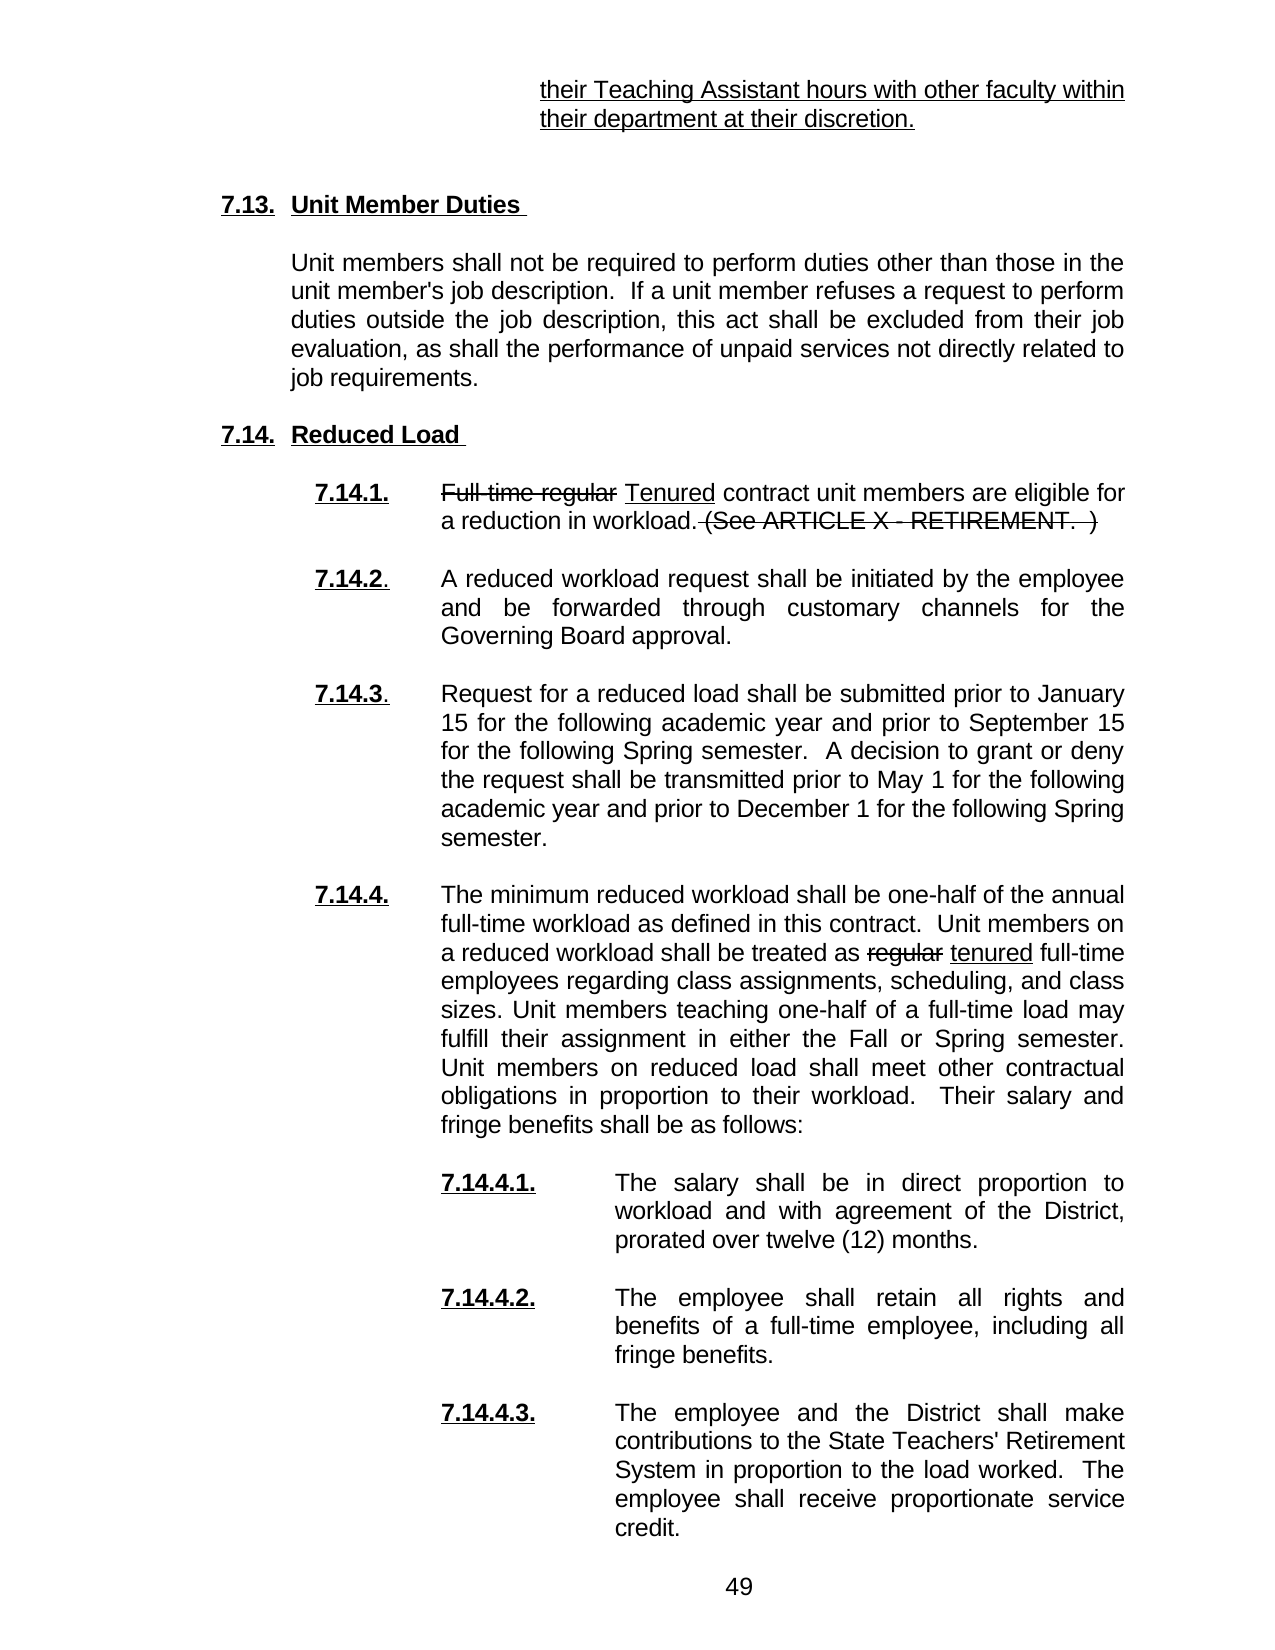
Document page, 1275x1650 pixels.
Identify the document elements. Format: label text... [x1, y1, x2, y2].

text 7.14.4. The minimum reduced workload shall be one-half of the annual full-time workload as defined in this contract. Unit members on a reduced workload shall be treated as regular tenured full-time employees regarding class assignments, scheduling, and class sizes. Unit members teaching one-half of a full-time load may fulfill their assignment in either the Fall or Spring semester. Unit members on reduced load shall meet other contractual obligations in proportion to their workload. Their salary and fringe benefits shall be as follows: [239, 880, 1125, 1139]
text 7.14.3. Request for a reduced load shall be submitted prior to January 15 for the following academic year and prior to September 15 for the following Spring semester. A decision to grant or deny the request shall be transmitted prior to May 1 for the following academic year and prior to December 1 for the following Spring semester. [239, 679, 1125, 851]
text 7.14.4.1. The salary shall be in direct proportion to workload and with agreement of the District, prorated over twelve (12) months. [239, 1167, 1125, 1254]
text 7.14. Reduced Load [221, 420, 1125, 449]
text Unit members shall not be required to perform duties other than those in the unit member's job description. If a unit member refuses a request to perform duties outside the job description, this act shall be excluded from their job evaluation, as shall the performance of unpaid services not directly related to job requirements. [239, 247, 1125, 391]
text 7.14.4.3. The employee and the District shall make contributions to the State Teachers' Retirement System in proportion to the load worked. The employee shall receive proportionate service credit. [239, 1397, 1125, 1541]
text 7.13. Unit Member Duties [221, 190, 1125, 219]
text 7.14.2. A reduced workload request shall be initiated by the employee and be forwarded through customary channels for the Governing Board approval. [221, 564, 1125, 650]
text 7.14.1. Full-time regular Tenured contract unit members are eligible for a reduction in workload. (See ARTICLE X - RETIREMENT. ) [239, 477, 1125, 535]
text 7.14.4.2. The employee shall retain all rights and benefits of a full-time employee, including all fringe benefits. [239, 1282, 1125, 1369]
